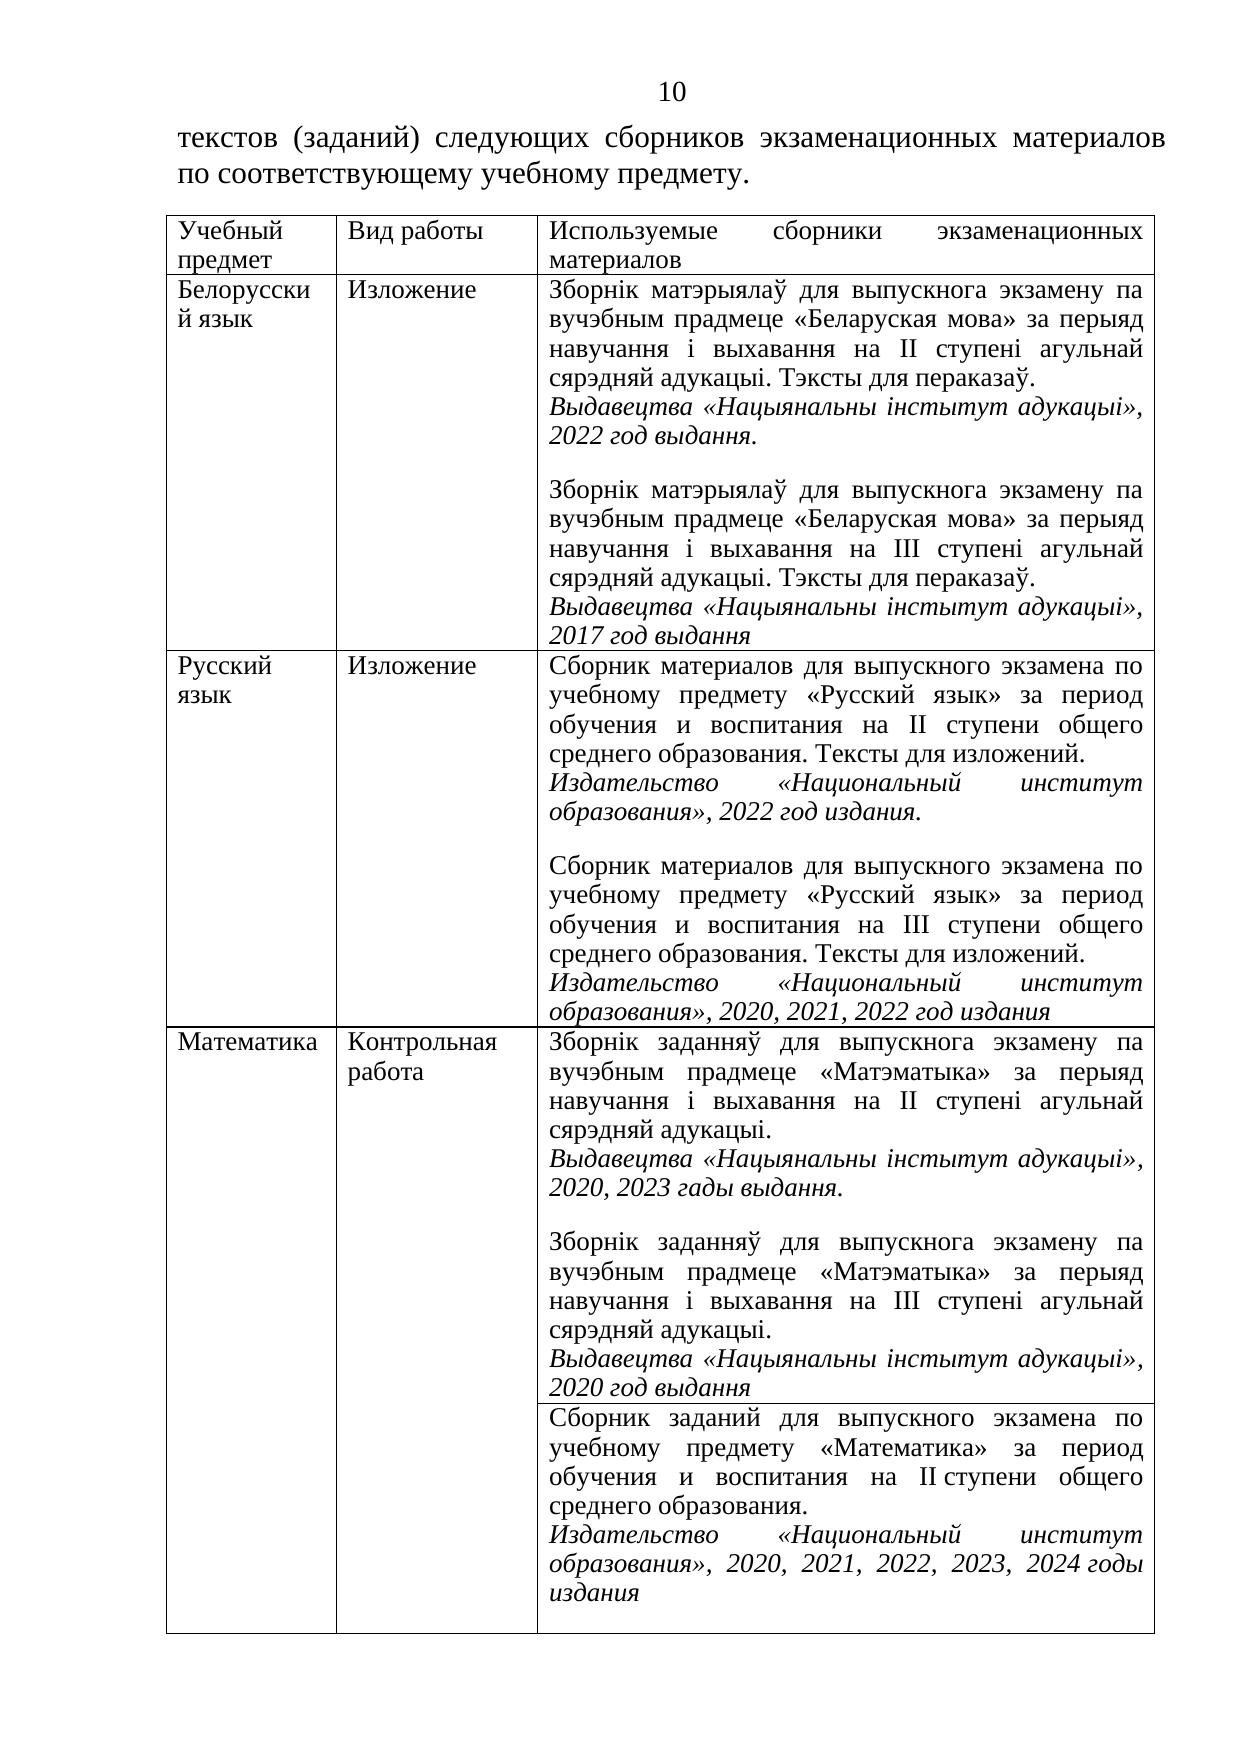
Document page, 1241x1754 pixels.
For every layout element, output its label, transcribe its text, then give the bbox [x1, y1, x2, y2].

table_cell Контрольная работа [337, 1028, 537, 1633]
table_header Вид работы [337, 216, 537, 274]
table_cell Белорусский язык [167, 275, 336, 650]
table_cell Изложение [337, 275, 537, 650]
table_cell Математика [167, 1028, 336, 1633]
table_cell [538, 1404, 1154, 1633]
table_cell Русский язык [167, 651, 336, 1026]
table_cell Сборник материалов для выпускного экзамена по учебному предмету «Русский язык» за период обучения и воспитания на II ступени общего среднего образования. Тексты для изложений. Издательство «Национальный институт образования», 2022 год издания. Сборник материалов для выпускного экзамена по учебному предмету «Русский язык» за период обучения и воспитания на III ступени общего среднего образования. Тексты для изложений. Издательство «Национальный институт образования», 2020, 2021, 2022 год издания [538, 651, 1154, 1026]
table_cell Зборнік заданняў для выпускнога экзамену па вучэбным прадмеце «Матэматыка» за перыяд навучання і выхавання на II ступені агульнай сярэдняй адукацыі. Выдавецтва «Нацыянальны інстытут адукацыі», 2020, 2023 гады выдання. Зборнік заданняў для выпускнога экзамену па вучэбным прадмеце «Матэматыка» за перыяд навучання і выхавання на III ступені агульнай сярэдняй адукацыі. Выдавецтва «Нацыянальны інстытут адукацыі», 2020 год выдання [538, 1028, 1154, 1402]
table_header Используемые сборники экзаменационных материалов [538, 216, 1154, 274]
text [177, 118, 1166, 190]
table_cell Зборнік матэрыялаў для выпускнога экзамену па вучэбным прадмеце «Беларуская мова» за перыяд навучання і выхавання на II ступені агульнай сярэдняй адукацыі. Тэксты для пераказаў. Выдавецтва «Нацыянальны інстытут адукацыі», 2022 год выдання. Зборнік матэрыялаў для выпускнога экзамену па вучэбным прадмеце «Беларуская мова» за перыяд навучання і выхавання на III ступені агульнай сярэдняй адукацыі. Тэксты для пераказаў. Выдавецтва «Нацыянальны інстытут адукацыі», 2017 год выдання [538, 275, 1154, 650]
table_header Учебный предмет [167, 216, 336, 274]
table_cell Изложение [337, 651, 537, 1026]
